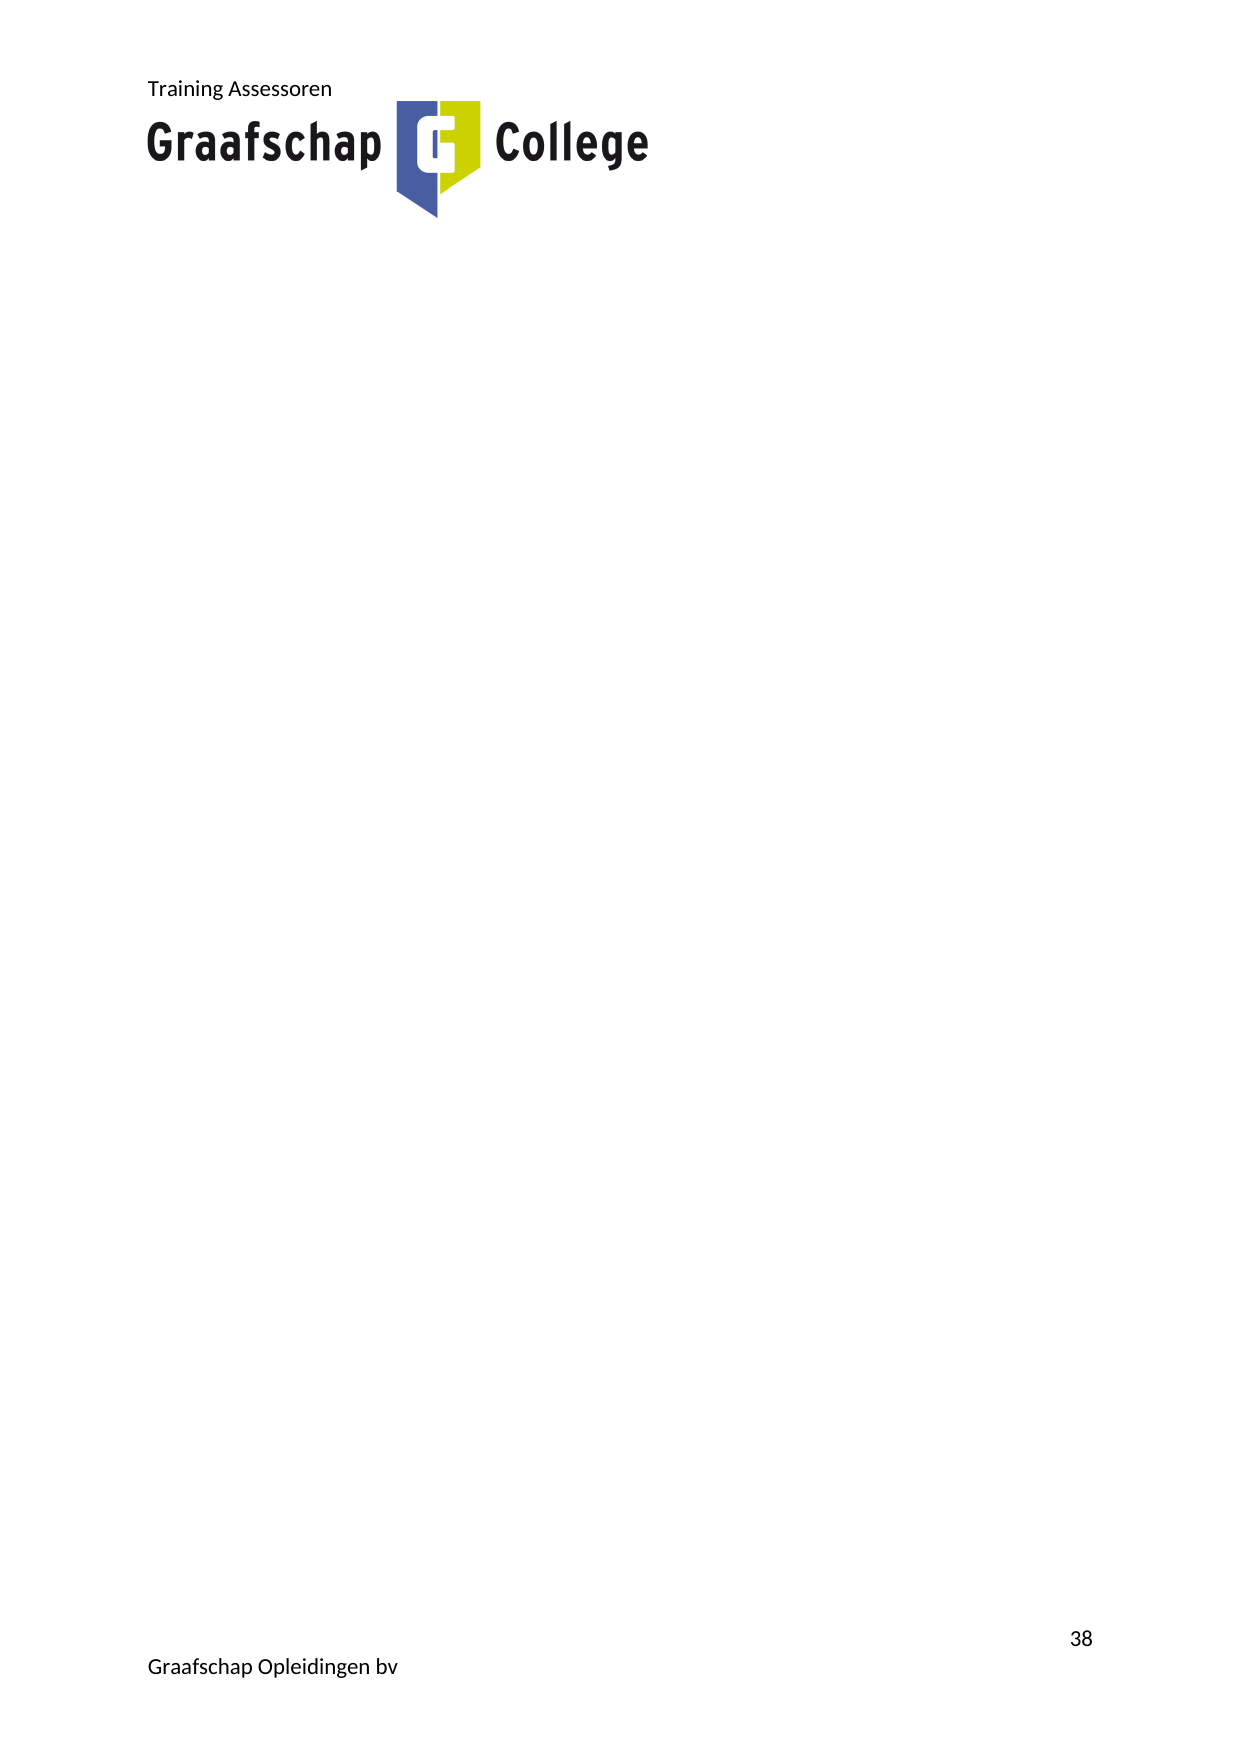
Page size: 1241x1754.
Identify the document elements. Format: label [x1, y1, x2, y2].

picture [147, 101, 648, 218]
